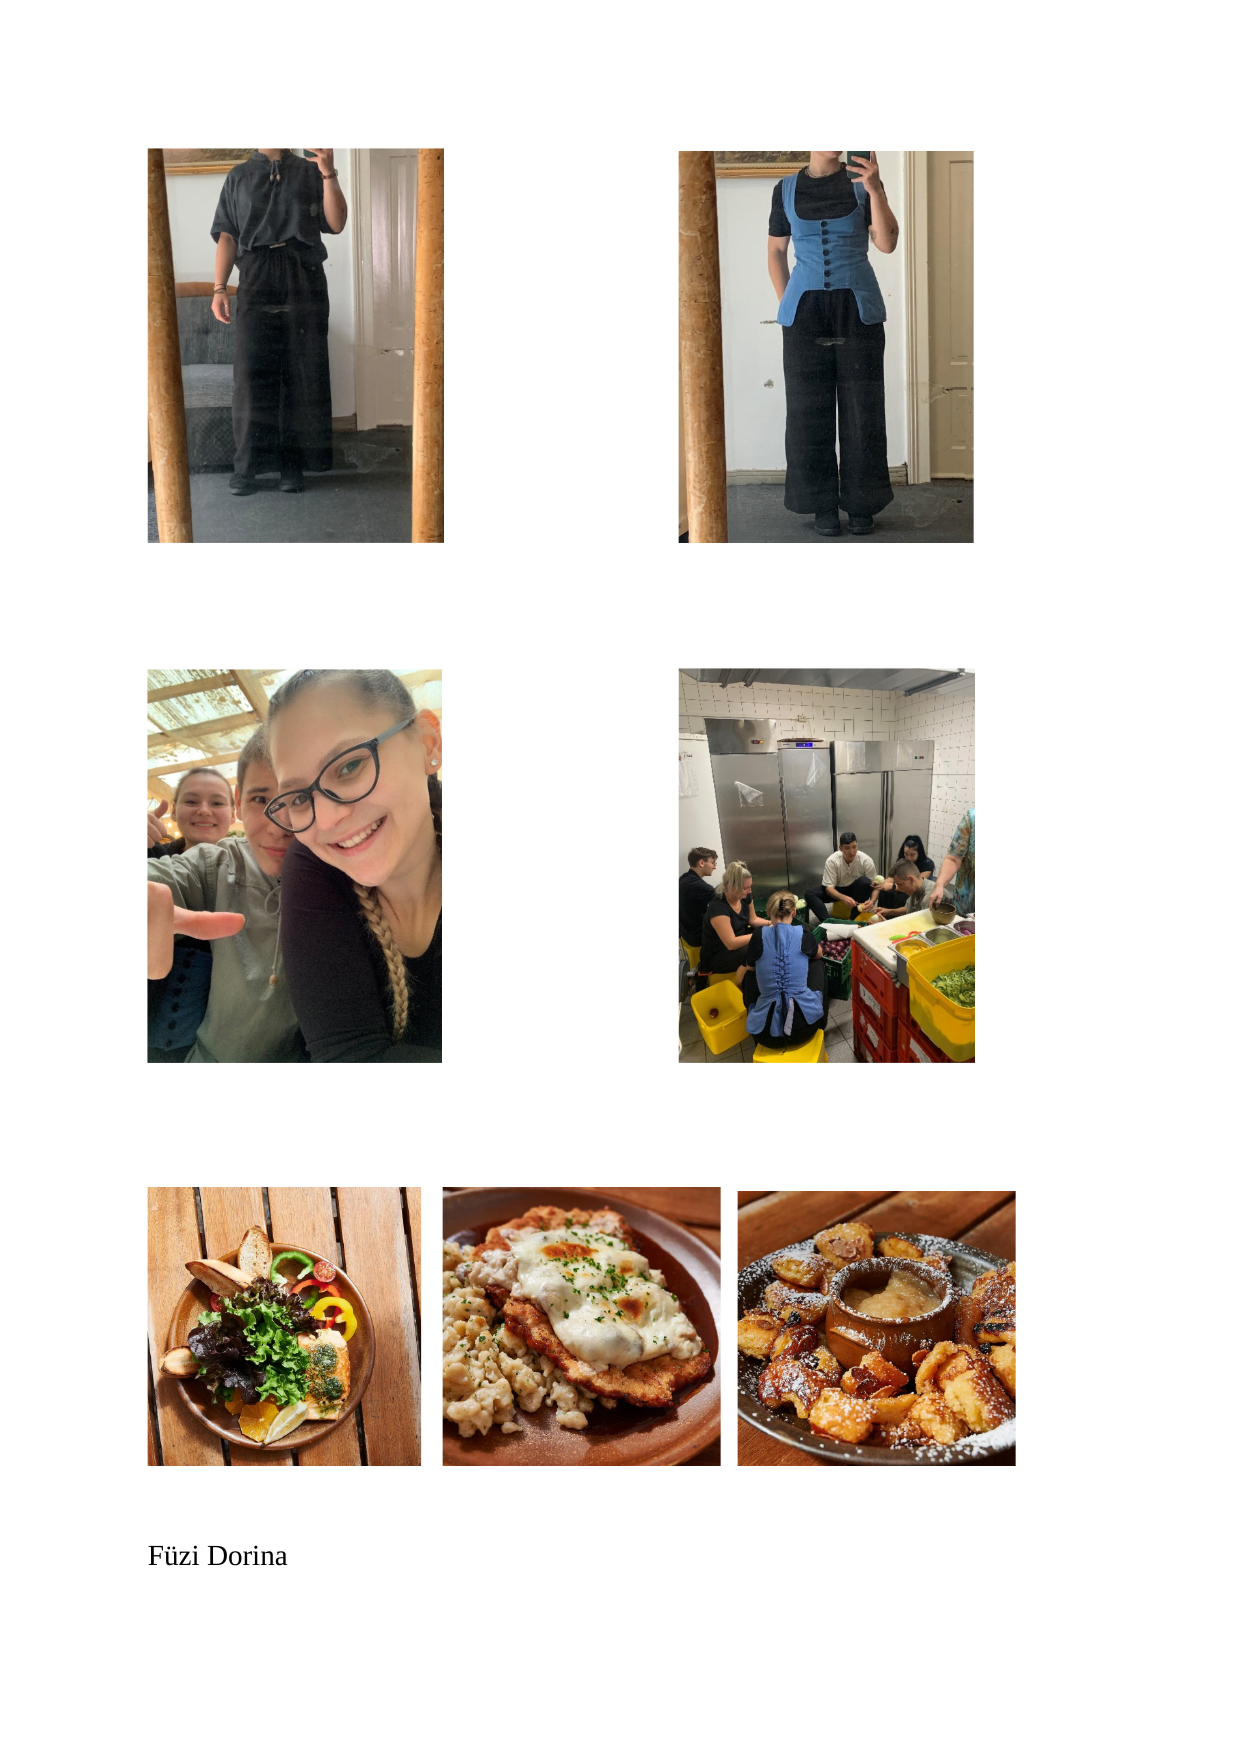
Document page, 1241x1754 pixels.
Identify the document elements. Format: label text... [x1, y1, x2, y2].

text Füzi Dorina [148, 1538, 1093, 1571]
picture [678, 151, 974, 543]
picture [442, 1187, 721, 1466]
picture [147, 1187, 422, 1466]
picture [148, 149, 444, 542]
picture [679, 669, 975, 1062]
picture [148, 670, 442, 1062]
picture [737, 1191, 1016, 1466]
